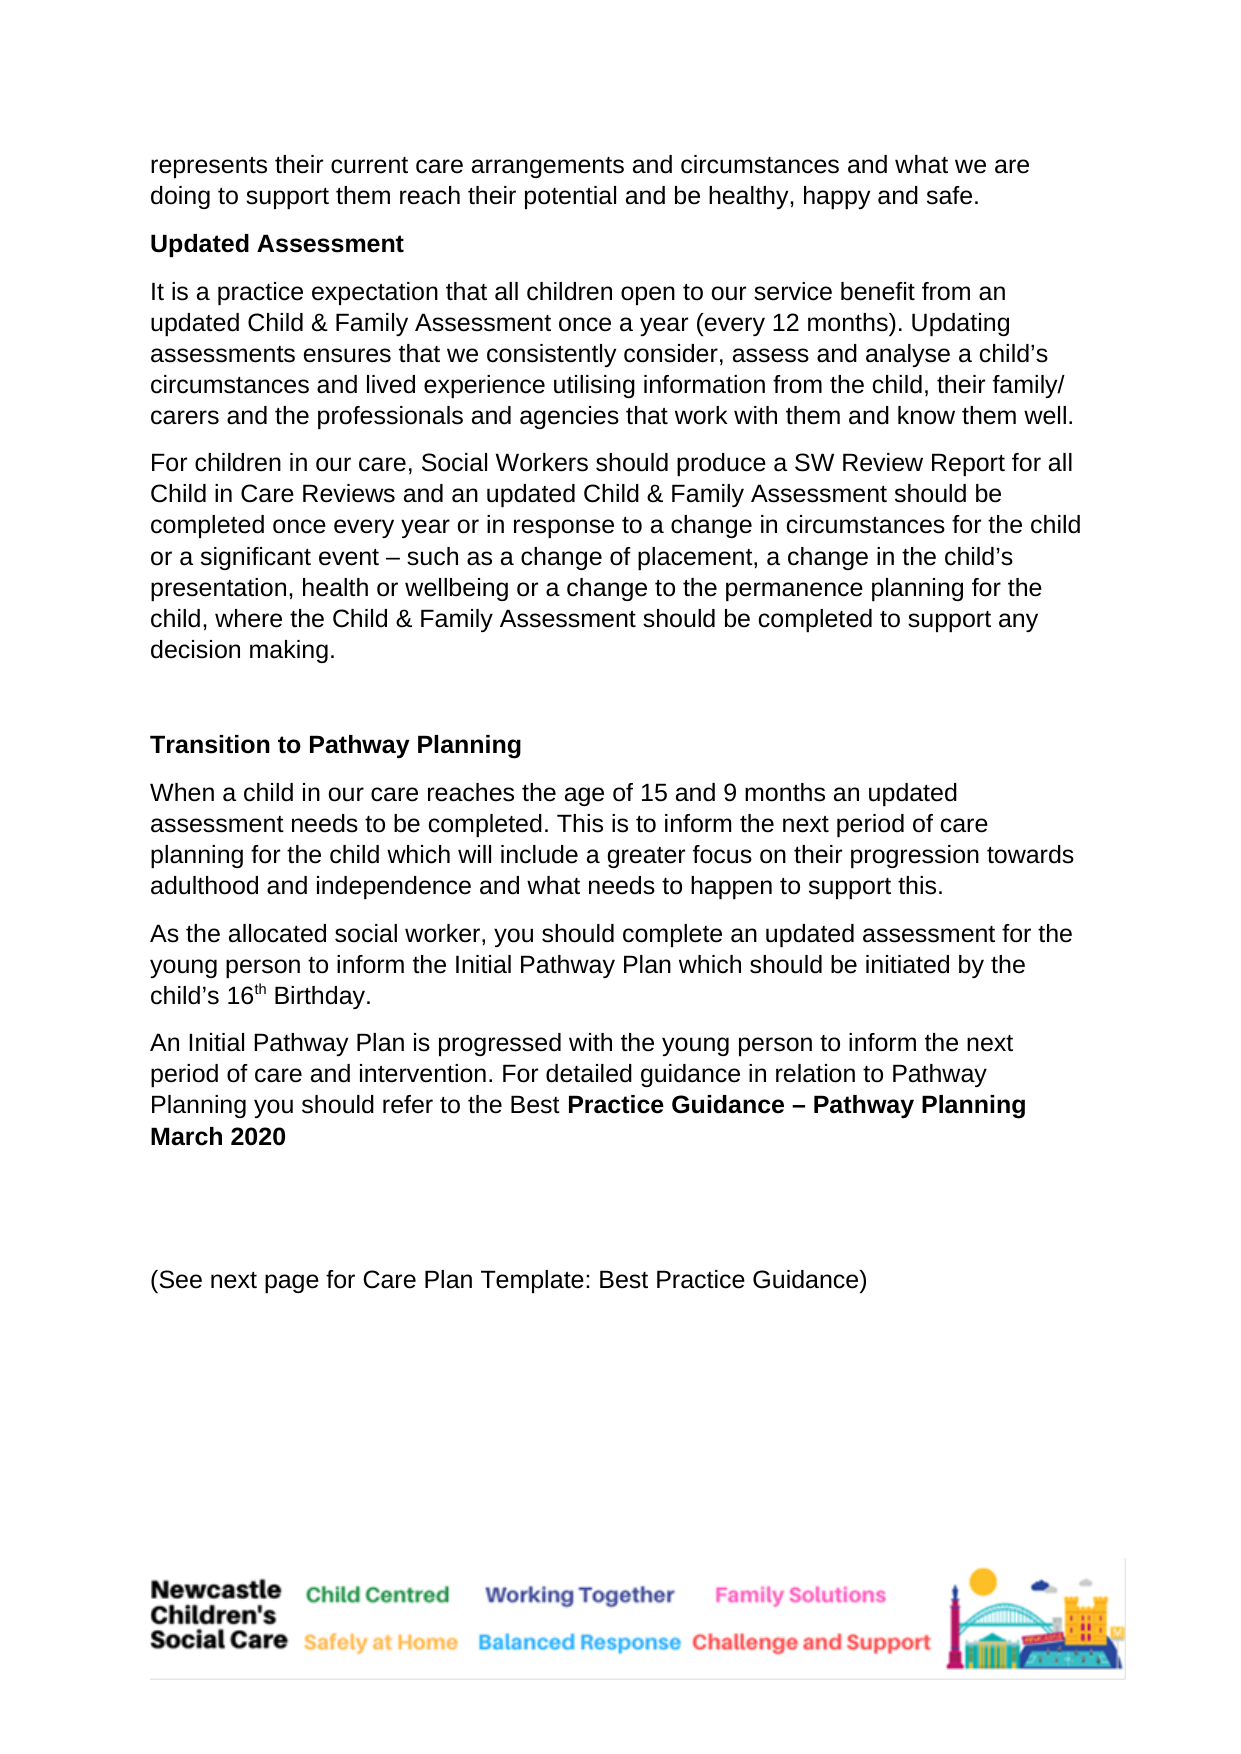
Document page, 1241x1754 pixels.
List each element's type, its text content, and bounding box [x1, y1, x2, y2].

picture [150, 1558, 1127, 1681]
text An Initial Pathway Plan is progressed with the young person to inform the next period of care and intervention. For detailed guidance in relation to Pathway Planning you should refer to the Best Practice Guidance – Pathway Planning March 2020 [150, 1028, 1090, 1150]
text It is a practice expectation that all children open to our service benefit from an updated Child & Family Assessment once a year (every 12 months). Updating assessments ensures that we consistently consider, assess and analyse a child’s circumstances and lived experience utilising information from the child, their family/ carers and the professionals and agencies that work with them and know them well. [150, 276, 1090, 429]
text When a child in our care reaches the age of 15 and 9 months an updated assessment needs to be completed. This is to inform the next period of care planning for the child which will include a greater focus on their progression towards adulthood and independence and what needs to happen to support this. [150, 778, 1090, 899]
text (See next page for Care Plan Template: Best Practice Guidance) [150, 1264, 1090, 1293]
text For children in our care, Social Workers should produce a SW Review Report for all Child in Care Reviews and an updated Child & Family Assessment should be completed once every year or in response to a change in circumstances for the child or a significant event – such as a change of placement, a change in the child’s presentation, health or wellbeing or a change to the permanence planning for the child, where the Child & Family Assessment should be completed to support any decision making. [150, 448, 1090, 663]
text Updated Assessment [150, 229, 1090, 257]
text Transition to Pathway Planning [150, 730, 1090, 759]
text As the allocated social worker, you should complete an updated assessment for the young person to inform the Initial Pathway Plan which should be initiated by the child’s 16th Birthday. [150, 918, 1090, 1009]
